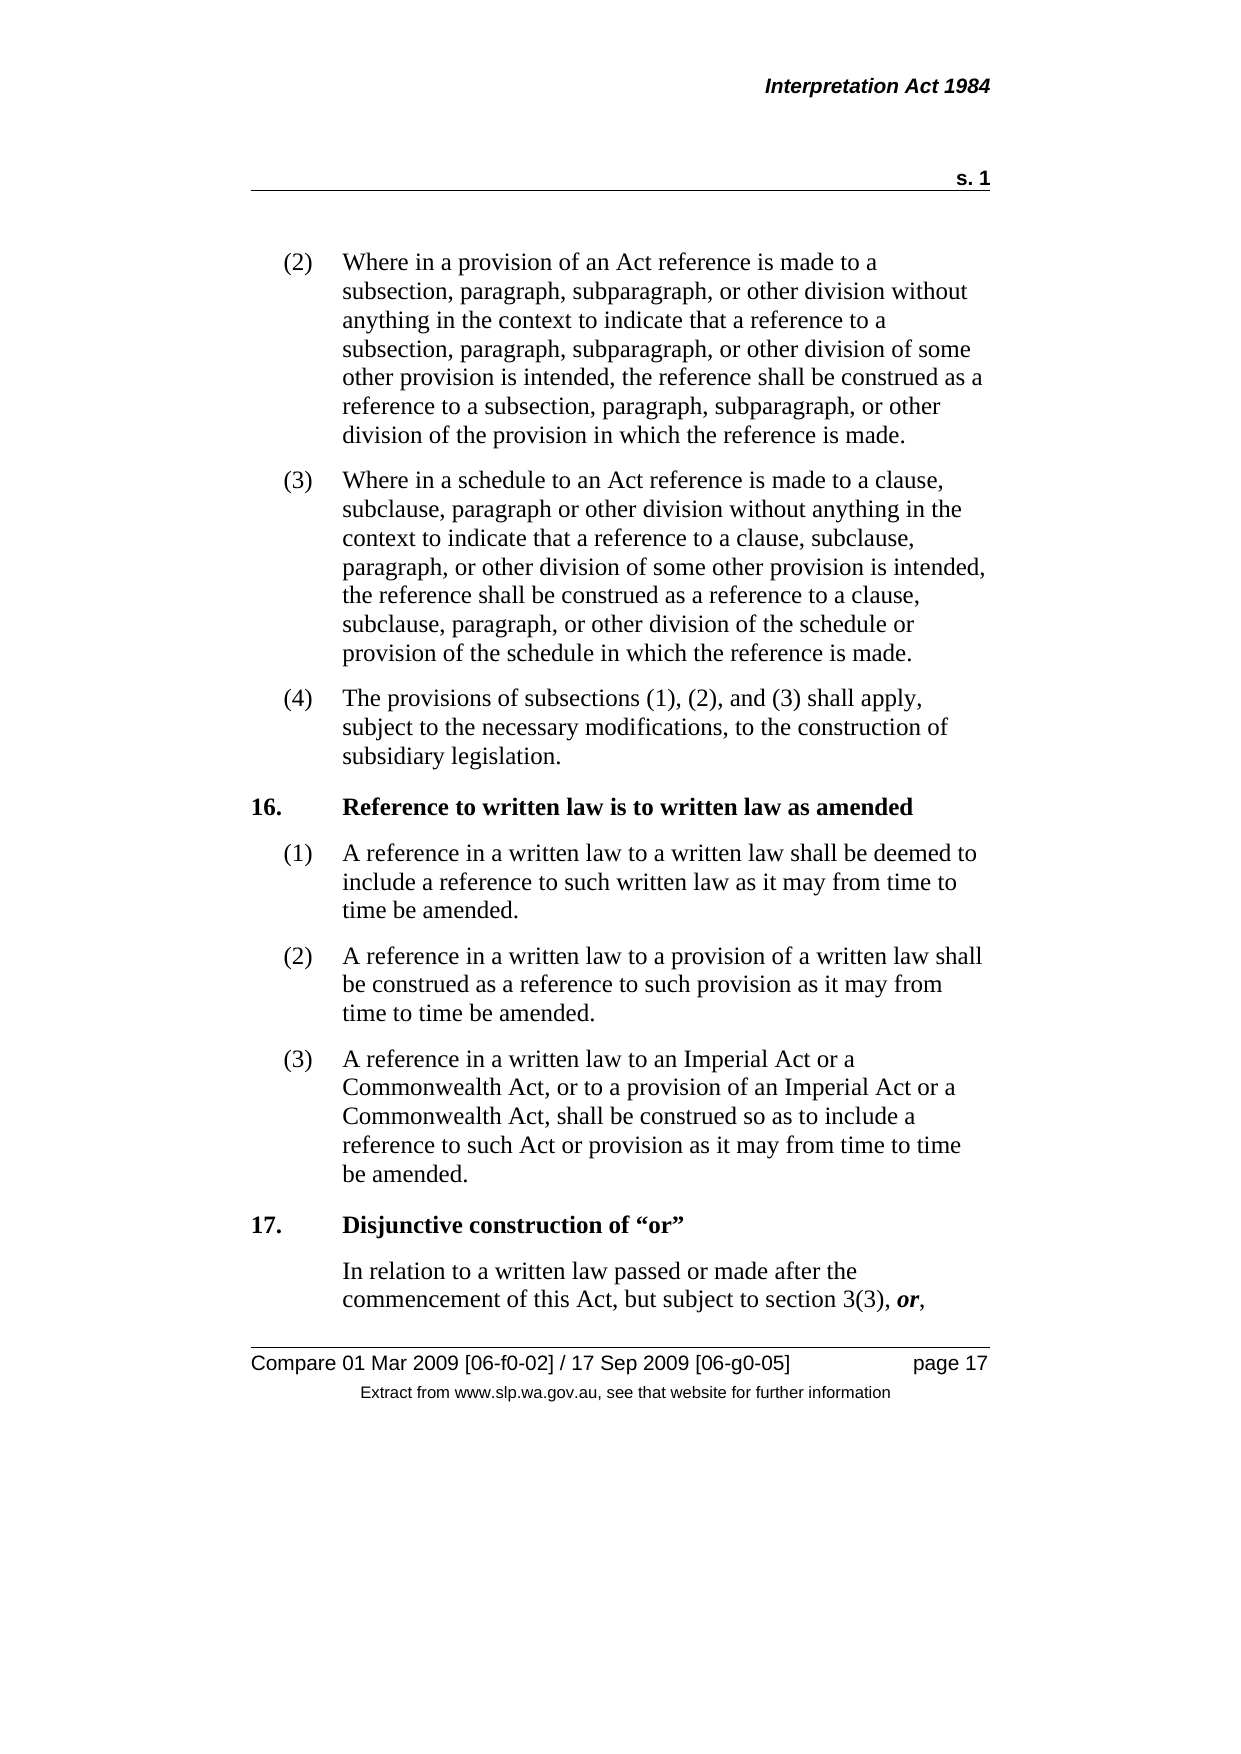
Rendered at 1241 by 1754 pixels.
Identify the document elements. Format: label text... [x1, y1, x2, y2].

text (2) A reference in a written law to a provision of a written law shall be construed as a reference to such provision as it may from time to time be amended. [251, 941, 990, 1027]
subtitle 16. Reference to written law is to written law as amended [251, 792, 990, 821]
subtitle 17. Disjunctive construction of “or” [251, 1210, 990, 1239]
text (3) A reference in a written law to an Imperial Act or a Commonwealth Act, or to a provision of an Imperial Act or a Commonwealth Act, shall be construed so as to include a reference to such Act or provision as it may from time to time be amended. [251, 1044, 990, 1187]
text (4) The provisions of subsections (1), (2), and (3) shall apply, subject to the necessary modifications, to the construction of subsidiary legislation. [251, 683, 990, 769]
text (1) A reference in a written law to a written law shall be deemed to include a reference to such written law as it may from time to time be amended. [251, 838, 990, 924]
text (3) Where in a schedule to an Act reference is made to a clause, subclause, paragraph or other division without anything in the context to indicate that a reference to a clause, subclause, paragraph, or other division of some other provision is intended, the reference shall be construed as a reference to a clause, subclause, paragraph, or other division of the schedule or provision of the schedule in which the reference is made. [251, 465, 990, 667]
text (2) Where in a provision of an Act reference is made to a subsection, paragraph, subparagraph, or other division without anything in the context to indicate that a reference to a subsection, paragraph, subparagraph, or other division of some other provision is intended, the reference shall be construed as a reference to a subsection, paragraph, subparagraph, or other division of the provision in which the reference is made. [251, 247, 990, 449]
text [251, 1256, 990, 1313]
